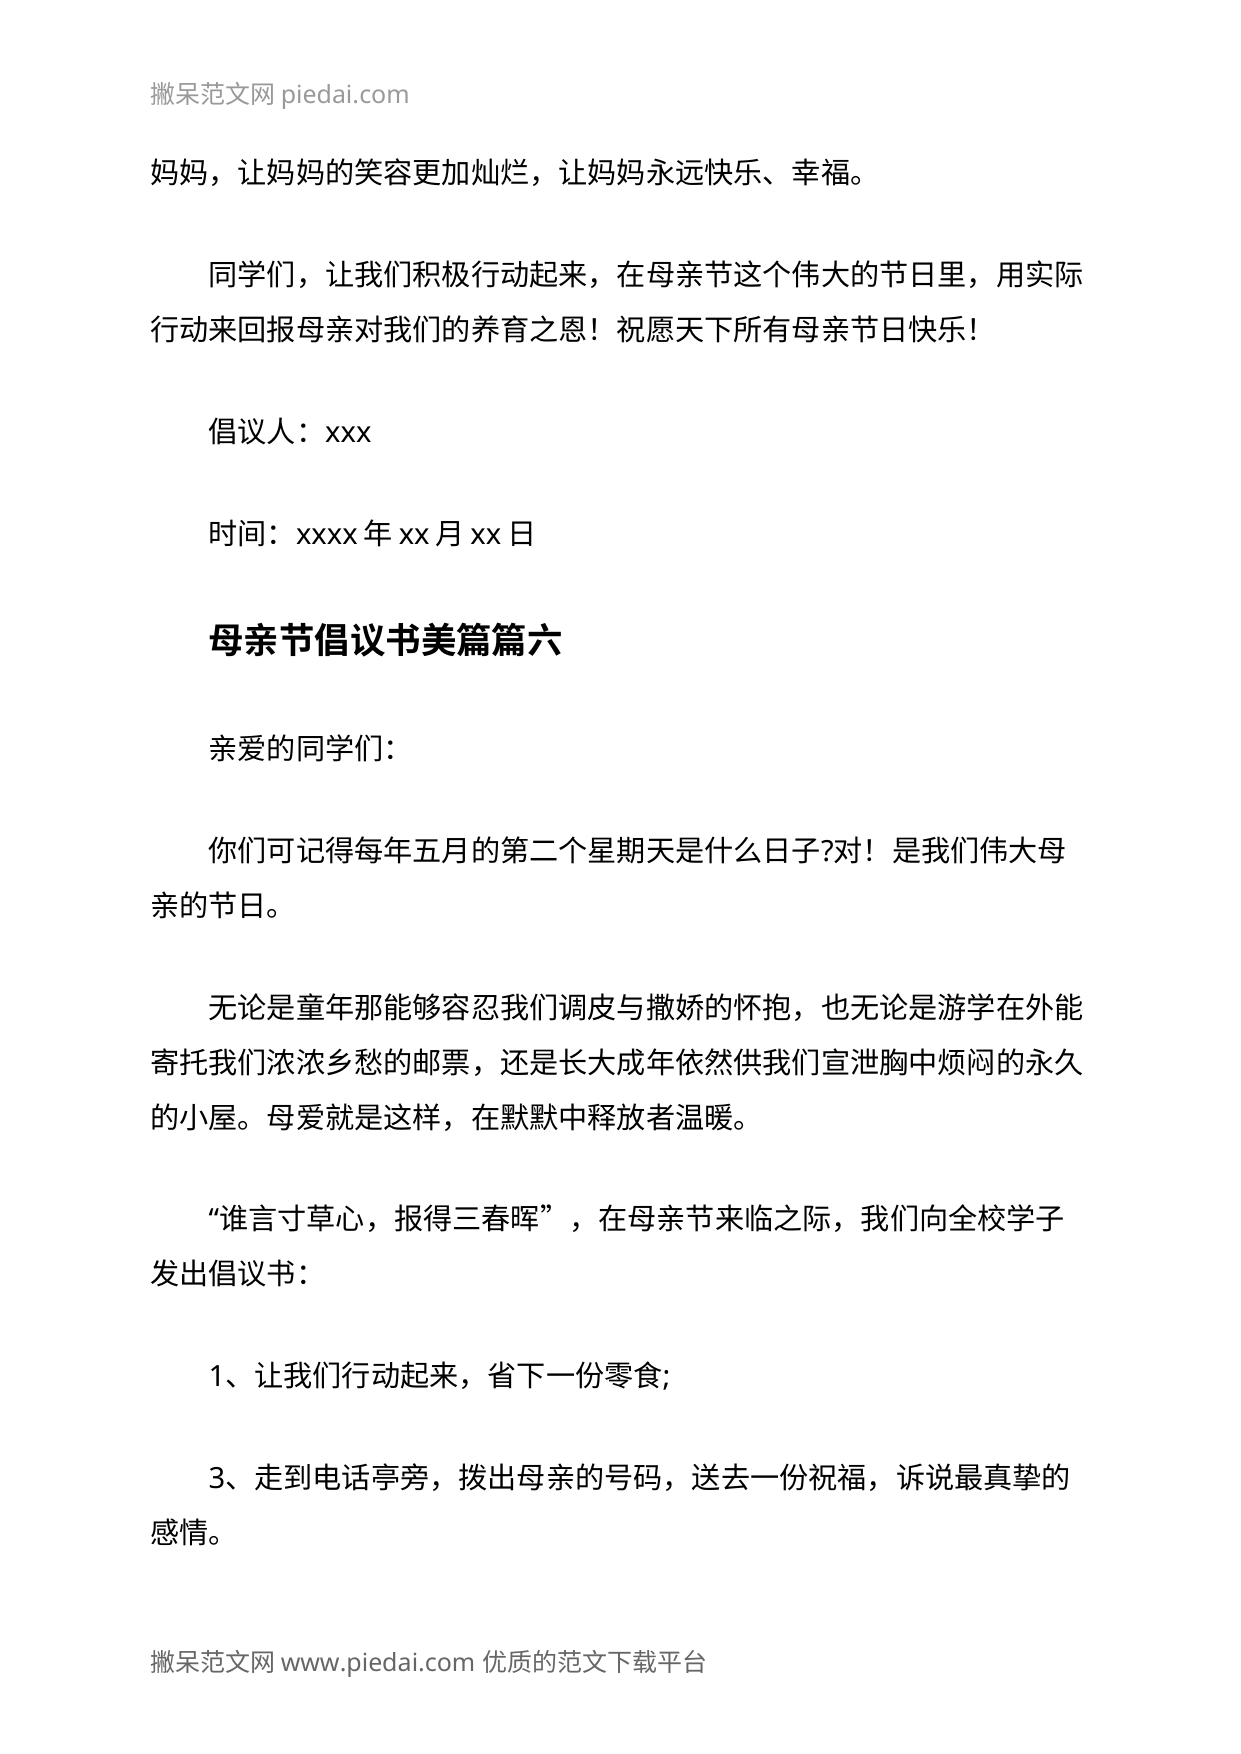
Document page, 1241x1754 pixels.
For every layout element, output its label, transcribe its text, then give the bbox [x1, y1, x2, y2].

text 你们可记得每年五月的第二个星期天是什么日子?对！是我们伟大母亲的节日。 [150, 828, 1090, 925]
text 亲爱的同学们： [150, 726, 1090, 768]
text 倡议人：xxx [150, 408, 1090, 451]
text 3、走到电话亭旁，拨出母亲的号码，送去一份祝福，诉说最真挚的感情。 [150, 1455, 1090, 1552]
text 1、让我们行动起来，省下一份零食; [150, 1353, 1090, 1395]
text 母亲节倡议书美篇篇六 [150, 612, 1090, 664]
text 时间：xxxx年xx月xx日 [150, 510, 1090, 553]
text 无论是童年那能够容忍我们调皮与撒娇的怀抱，也无论是游学在外能寄托我们浓浓乡愁的邮票，还是长大成年依然供我们宣泄胸中烦闷的永久的小屋。母爱就是这样，在默默中释放者温暖。 [150, 984, 1090, 1136]
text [150, 150, 1090, 192]
text “谁言寸草心，报得三春晖”，在母亲节来临之际，我们向全校学子发出倡议书： [150, 1196, 1090, 1293]
text 同学们，让我们积极行动起来，在母亲节这个伟大的节日里，用实际行动来回报母亲对我们的养育之恩！祝愿天下所有母亲节日快乐！ [150, 252, 1090, 349]
